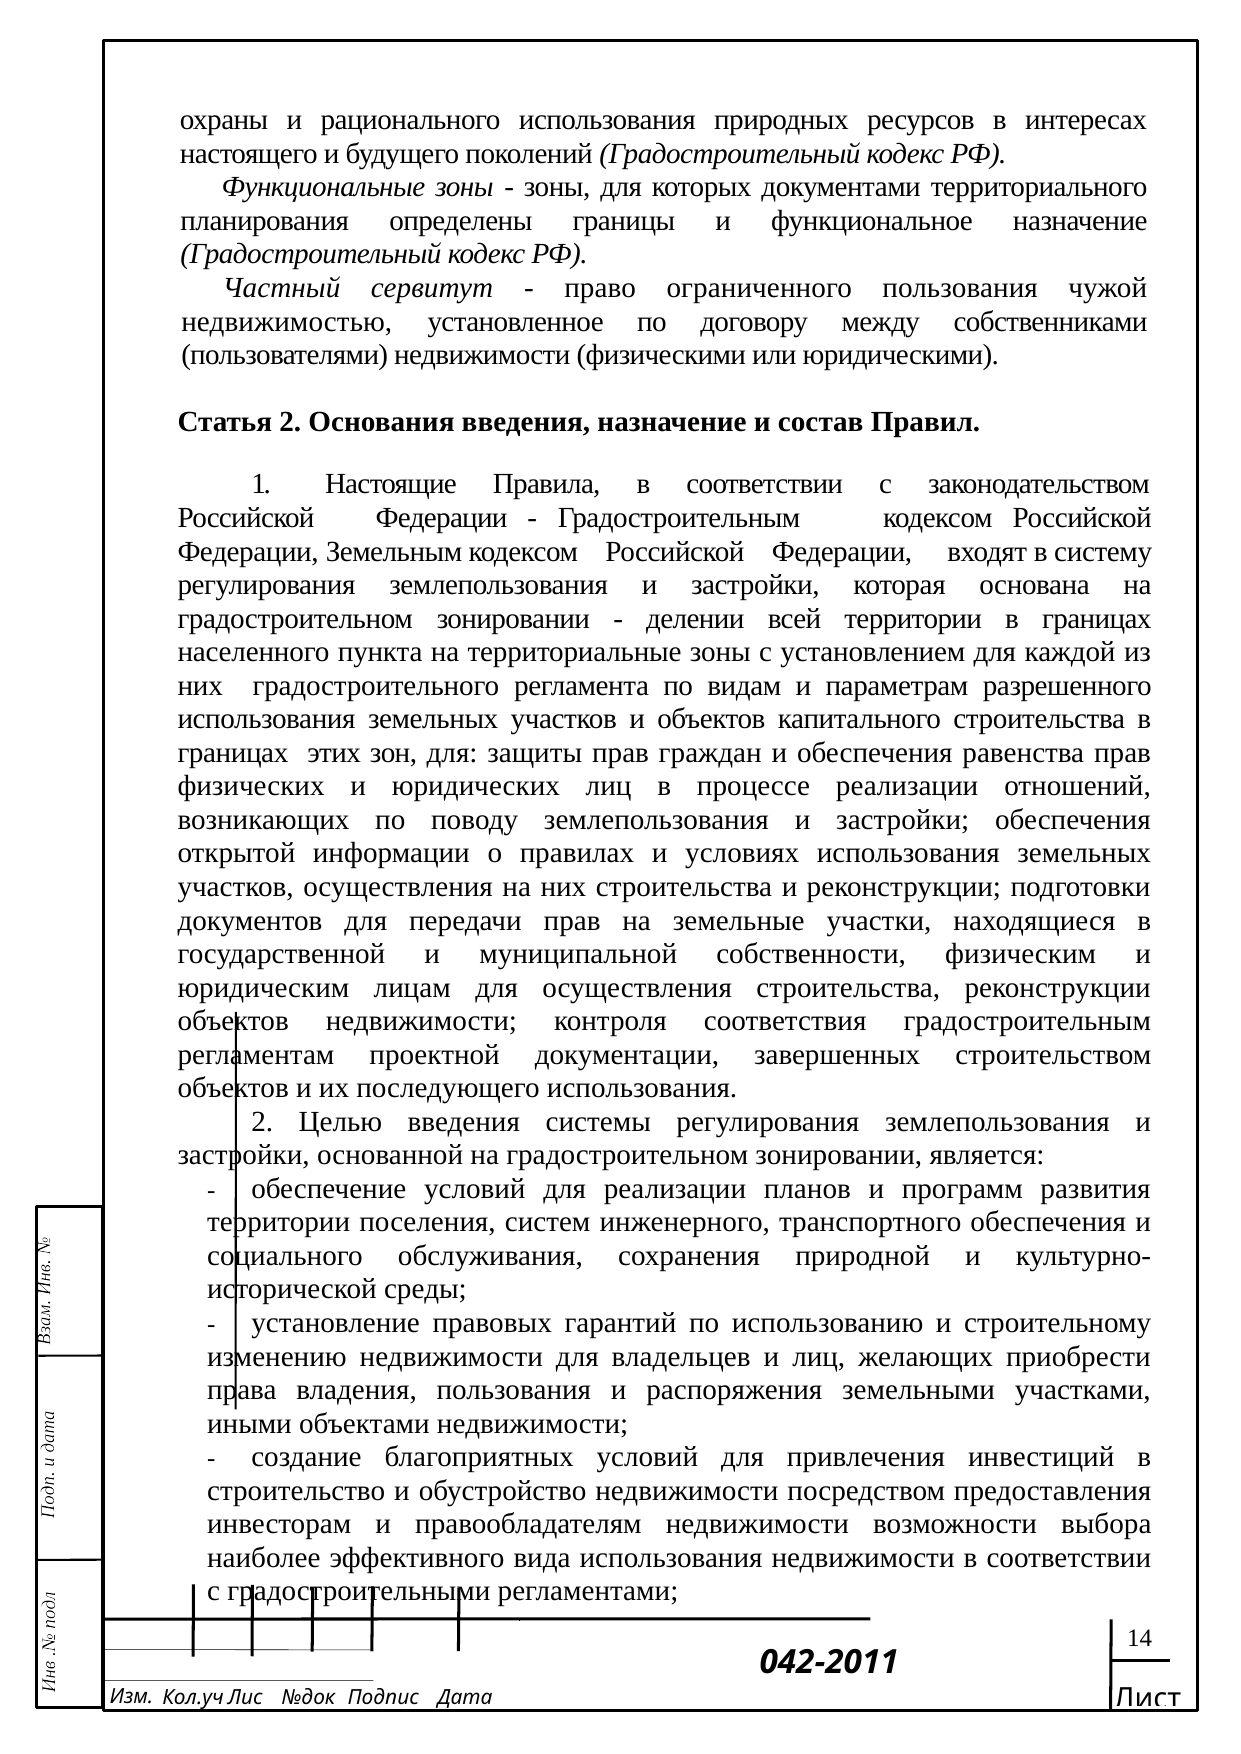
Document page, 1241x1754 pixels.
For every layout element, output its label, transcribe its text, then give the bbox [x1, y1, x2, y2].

subtitle Статья 2. Основания введения, назначение и состав Правил. [177, 404, 1152, 438]
list обеспечение условий для реализации планов и программ развития территории поселения, систем инженерного, транспортного обеспечения и социального обслуживания, сохранения природной и культурно-исторической среды; [207, 1171, 1152, 1305]
text Функциональные зоны - зоны, для которых документами территориального планирования определены границы и функциональное назначение (Градостроительный кодекс РФ). [180, 169, 1148, 270]
list установление правовых гарантий по использованию и строительному изменению недвижимости для владельцев и лиц, желающих приобрести права владения, пользования и распоряжения земельными участками, иными объектами недвижимости; [207, 1305, 1152, 1439]
text 2. Целью введения системы регулирования землепользования и застройки, основанной на градостроительном зонировании, является: [177, 1104, 1152, 1171]
text 1. Настоящие Правила, в соответствии с законодательством Российской Федерации - Градостроительным кодексом Российской Федерации, Земельным кодексом Российской Федерации, входят в систему регулирования землепользования и застройки, которая основана на градостроительном зонировании - делении всей территории в границах населенного пункта на территориальные зоны с установлением для каждой из них градостроительного регламента по видам и параметрам разрешенного использования земельных участков и объектов капитального строительства в границах этих зон, для: защиты прав граждан и обеспечения равенства прав физических и юридических лиц в процессе реализации отношений, возникающих по поводу землепользования и застройки; обеспечения открытой информации о правилах и условиях использования земельных участков, осуществления на них строительства и реконструкции; подготовки документов для передачи прав на земельные участки, находящиеся в государственной и муниципальной собственности, физическим и юридическим лицам для осуществления строительства, реконструкции объектов недвижимости; контроля соответствия градостроительным регламентам проектной документации, завершенных строительством объектов и их последующего использования. [177, 467, 1152, 1104]
list создание благоприятных условий для привлечения инвестиций в строительство и обустройство недвижимости посредством предоставления инвесторам и правообладателям недвижимости возможности выбора наиболее эффективного вида использования недвижимости в соответствии с градостроительными регламентами; [207, 1439, 1152, 1607]
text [179, 102, 1147, 169]
text Частный сервитут - право ограниченного пользования чужой недвижимостью, установленное по договору между собственниками (пользователями) недвижимости (физическими или юридическими). [181, 270, 1148, 371]
